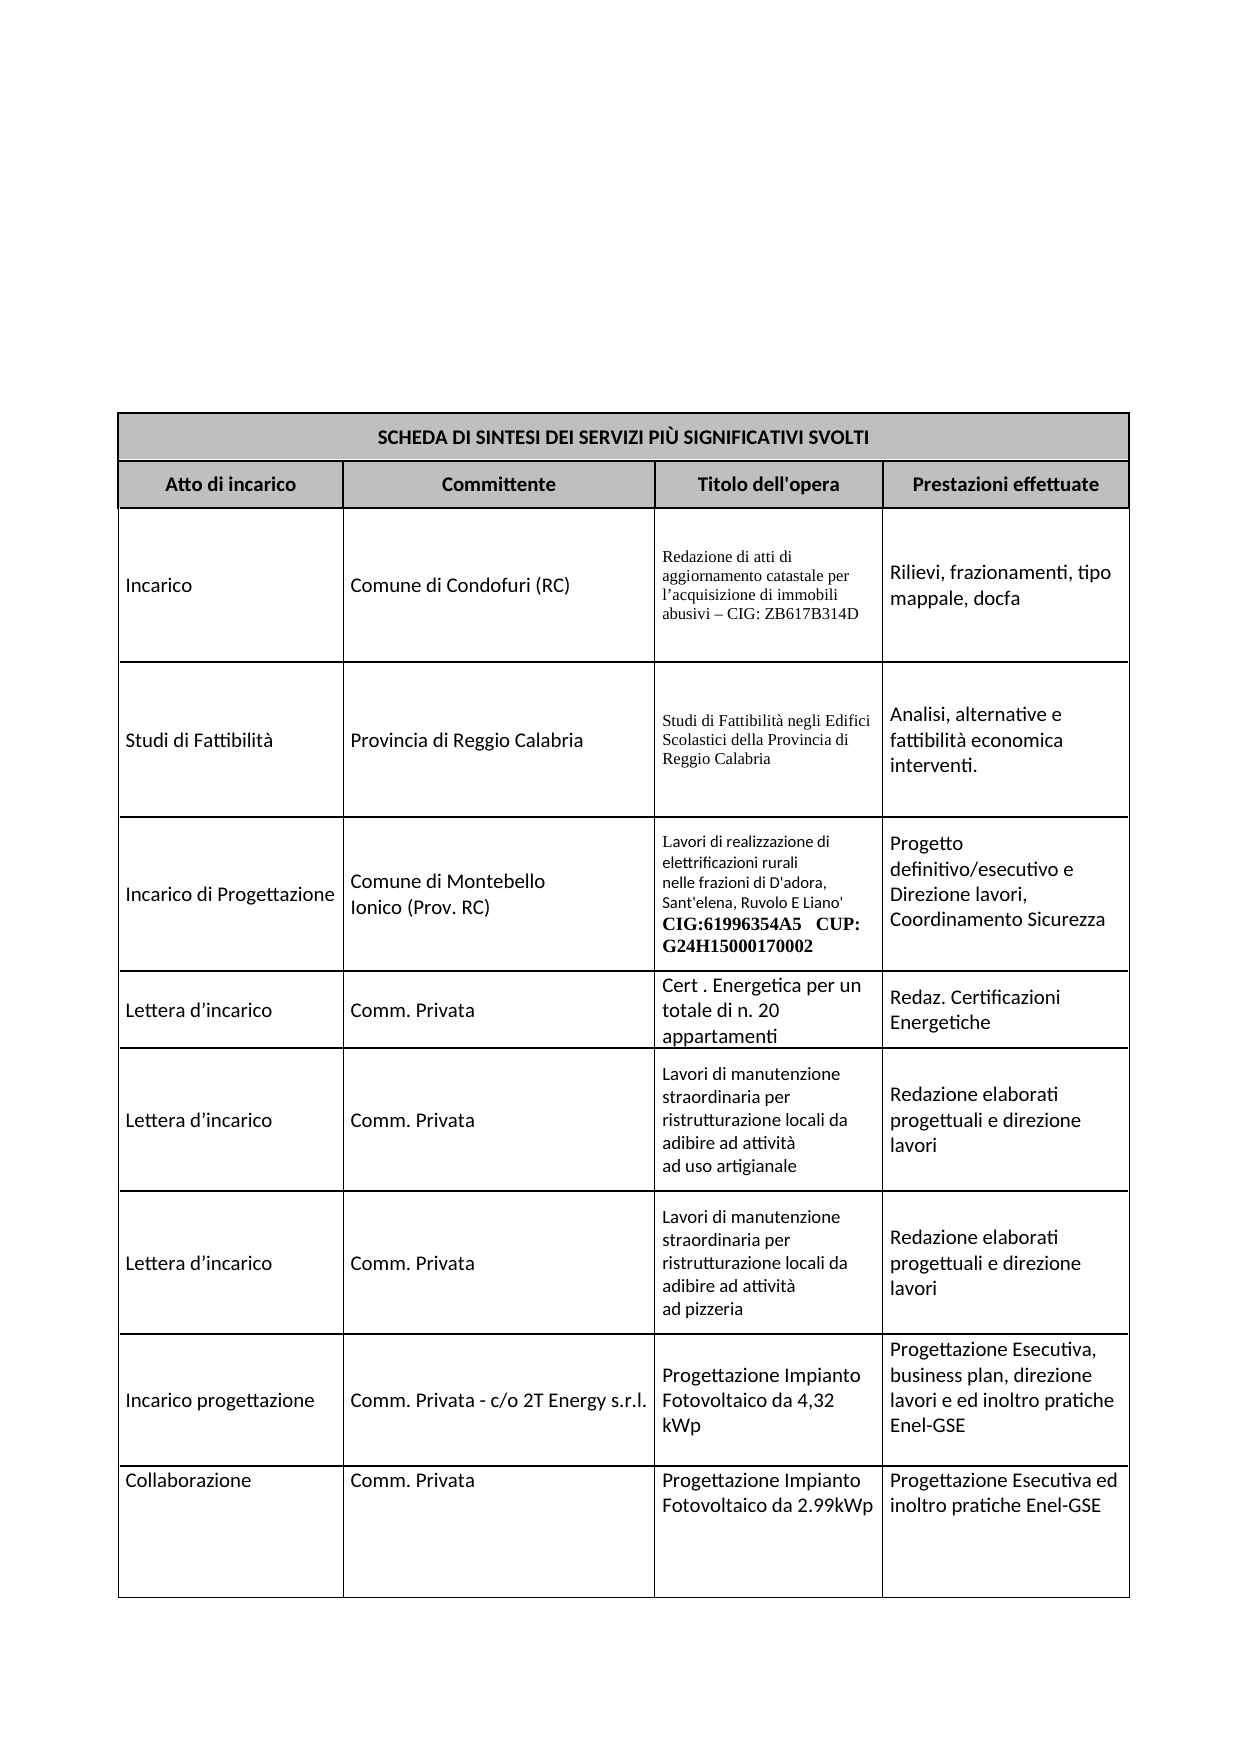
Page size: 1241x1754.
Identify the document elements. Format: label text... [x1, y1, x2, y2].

table_cell Committente [344, 462, 654, 507]
table_cell Redaz. Certificazioni Energetiche [883, 970, 1129, 1047]
table_cell Redazione di atti di aggiornamento catastale per l’acquisizione di immobili abusivi – CIG: ZB617B314D [655, 509, 882, 661]
table_cell Lavori di manutenzione straordinaria per ristrutturazione locali da adibire ad attività ad pizzeria [655, 1192, 882, 1333]
table_cell Comune di Condofuri (RC) [344, 509, 654, 661]
table_cell Studi di Fattibilità negli Edifici Scolastici della Provincia di Reggio Calabria [655, 663, 882, 816]
table_cell Lavori di manutenzione straordinaria per ristrutturazione locali da adibire ad attività ad uso artigianale [655, 1049, 882, 1190]
table_cell Atto di incarico [119, 462, 342, 507]
table_cell Rilievi, frazionamenti, tipo mappale, docfa [883, 509, 1129, 661]
table_cell Cert . Energetica per un totale di n. 20 appartamenti [655, 972, 882, 1047]
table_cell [655, 1467, 882, 1597]
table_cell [883, 1465, 1129, 1597]
table_cell Comune di Montebello Ionico (Prov. RC) [344, 818, 654, 970]
table_cell Redazione elaborati progettuali e direzione lavori [883, 1190, 1129, 1333]
table_cell Analisi, alternative e fattibilità economica interventi. [883, 661, 1129, 816]
table_cell Incarico progettazione [119, 1334, 343, 1465]
table_header SCHEDA DI SINTESI DEI SERVIZI PIÙ SIGNIFICATIVI SVOLTI [119, 414, 1128, 459]
table_cell Incarico di Progettazione [119, 817, 343, 970]
table_cell Comm. Privata [344, 972, 654, 1047]
table_cell Comm. Privata [344, 1467, 654, 1597]
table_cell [883, 1333, 1129, 1465]
table_cell Lettera d’incarico [119, 971, 343, 1047]
table_cell Redazione elaborati progettuali e direzione lavori [883, 1047, 1129, 1190]
table_cell Comm. Privata - c/o 2T Energy s.r.l. [344, 1335, 654, 1465]
table_cell Lettera d’incarico [119, 1048, 343, 1190]
table_cell Collaborazione [119, 1466, 343, 1597]
table_cell Incarico [119, 508, 343, 661]
table_cell Provincia di Reggio Calabria [344, 663, 654, 816]
table_cell Titolo dell'opera [656, 462, 882, 507]
table_cell Lettera d’incarico [119, 1191, 343, 1333]
table_cell Progetto definitivo/esecutivo e Direzione lavori, Coordinamento Sicurezza [883, 816, 1129, 970]
table_cell Prestazioni effettuate [884, 462, 1128, 507]
table_cell Studi di Fattibilità [119, 662, 343, 816]
table_cell Lavori di realizzazione di elettrificazioni rurali nelle frazioni di D'adora, Sant'elena, Ruvolo E Liano' CIG:61996354A5 CUP: G24H15000170002 [655, 818, 882, 970]
table_cell Comm. Privata [344, 1049, 654, 1190]
table_cell Comm. Privata [344, 1192, 654, 1333]
table_cell Progettazione Impianto Fotovoltaico da 4,32 kWp [655, 1335, 882, 1465]
